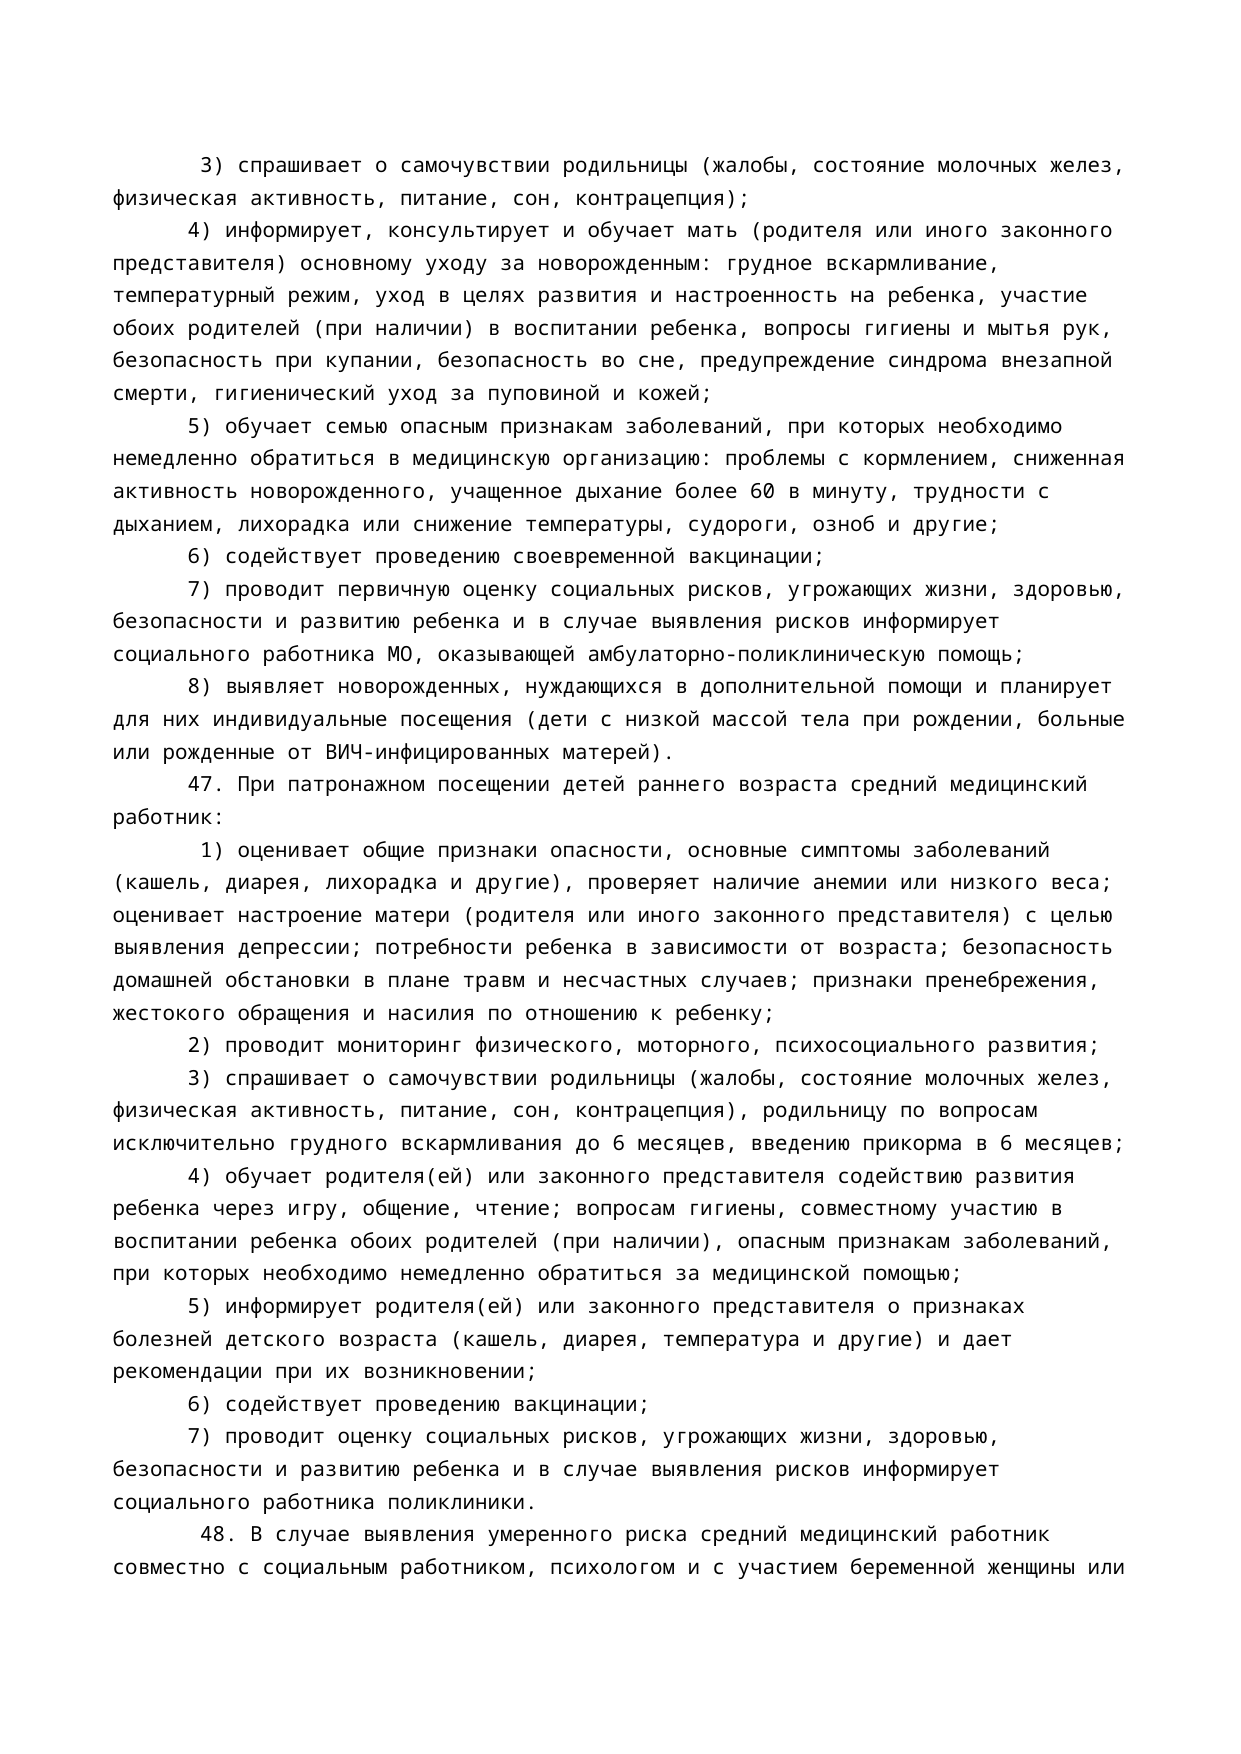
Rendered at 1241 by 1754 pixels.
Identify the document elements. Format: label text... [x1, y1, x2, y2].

text 3) спрашивает о самочувствии родильницы (жалобы, состояние молочных желез, физическая активность, питание, сон, контрацепция); [112, 150, 1128, 211]
text 6) содействует проведению своевременной вакцинации; [112, 541, 1128, 570]
text 5) обучает семью опасным признакам заболеваний, при которых необходимо немедленно обратиться в медицинскую организацию: проблемы с кормлением, сниженная активность новорожденного, учащенное дыхание более 60 в минуту, трудности с дыханием, лихорадка или снижение температуры, судороги, озноб и другие; [112, 411, 1128, 537]
text 8) выявляет новорожденных, нуждающихся в дополнительной помощи и планирует для них индивидуальные посещения (дети с низкой массой тела при рождении, больные или рожденные от ВИЧ-инфицированных матерей). [112, 672, 1128, 765]
text 47. При патронажном посещении детей раннего возраста средний медицинский работник: [112, 769, 1128, 831]
text 7) проводит первичную оценку социальных рисков, угрожающих жизни, здоровью, безопасности и развитию ребенка и в случае выявления рисков информирует социального работника МО, оказывающей амбулаторно-поликлиническую помощь; [112, 574, 1128, 667]
text 7) проводит оценку социальных рисков, угрожающих жизни, здоровью, безопасности и развитию ребенка и в случае выявления рисков информирует социального работника поликлиники. [112, 1422, 1128, 1515]
text 4) обучает родителя(ей) или законного представителя содействию развития ребенка через игру, общение, чтение; вопросам гигиены, совместному участию в воспитании ребенка обоих родителей (при наличии), опасным признакам заболеваний, при которых необходимо немедленно обратиться за медицинской помощью; [112, 1161, 1128, 1287]
text 3) спрашивает о самочувствии родильницы (жалобы, состояние молочных желез, физическая активность, питание, сон, контрацепция), родильницу по вопросам исключительно грудного вскармливания до 6 месяцев, введению прикорма в 6 месяцев; [112, 1063, 1128, 1157]
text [112, 1519, 1128, 1580]
text 2) проводит мониторинг физического, моторного, психосоциального развития; [112, 1030, 1128, 1059]
text 5) информирует родителя(ей) или законного представителя о признаках болезней детского возраста (кашель, диарея, температура и другие) и дает рекомендации при их возникновении; [112, 1291, 1128, 1385]
text 6) содействует проведению вакцинации; [112, 1389, 1128, 1417]
text 4) информирует, консультирует и обучает мать (родителя или иного законного представителя) основному уходу за новорожденным: грудное вскармливание, температурный режим, уход в целях развития и настроенность на ребенка, участие обоих родителей (при наличии) в воспитании ребенка, вопросы гигиены и мытья рук, безопасность при купании, безопасность во сне, предупреждение синдрома внезапной смерти, гигиенический уход за пуповиной и кожей; [112, 215, 1128, 407]
text 1) оценивает общие признаки опасности, основные симптомы заболеваний (кашель, диарея, лихорадка и другие), проверяет наличие анемии или низкого веса; оценивает настроение матери (родителя или иного законного представителя) с целью выявления депрессии; потребности ребенка в зависимости от возраста; безопасность домашней обстановки в плане травм и несчастных случаев; признаки пренебрежения, жестокого обращения и насилия по отношению к ребенку; [112, 835, 1128, 1026]
